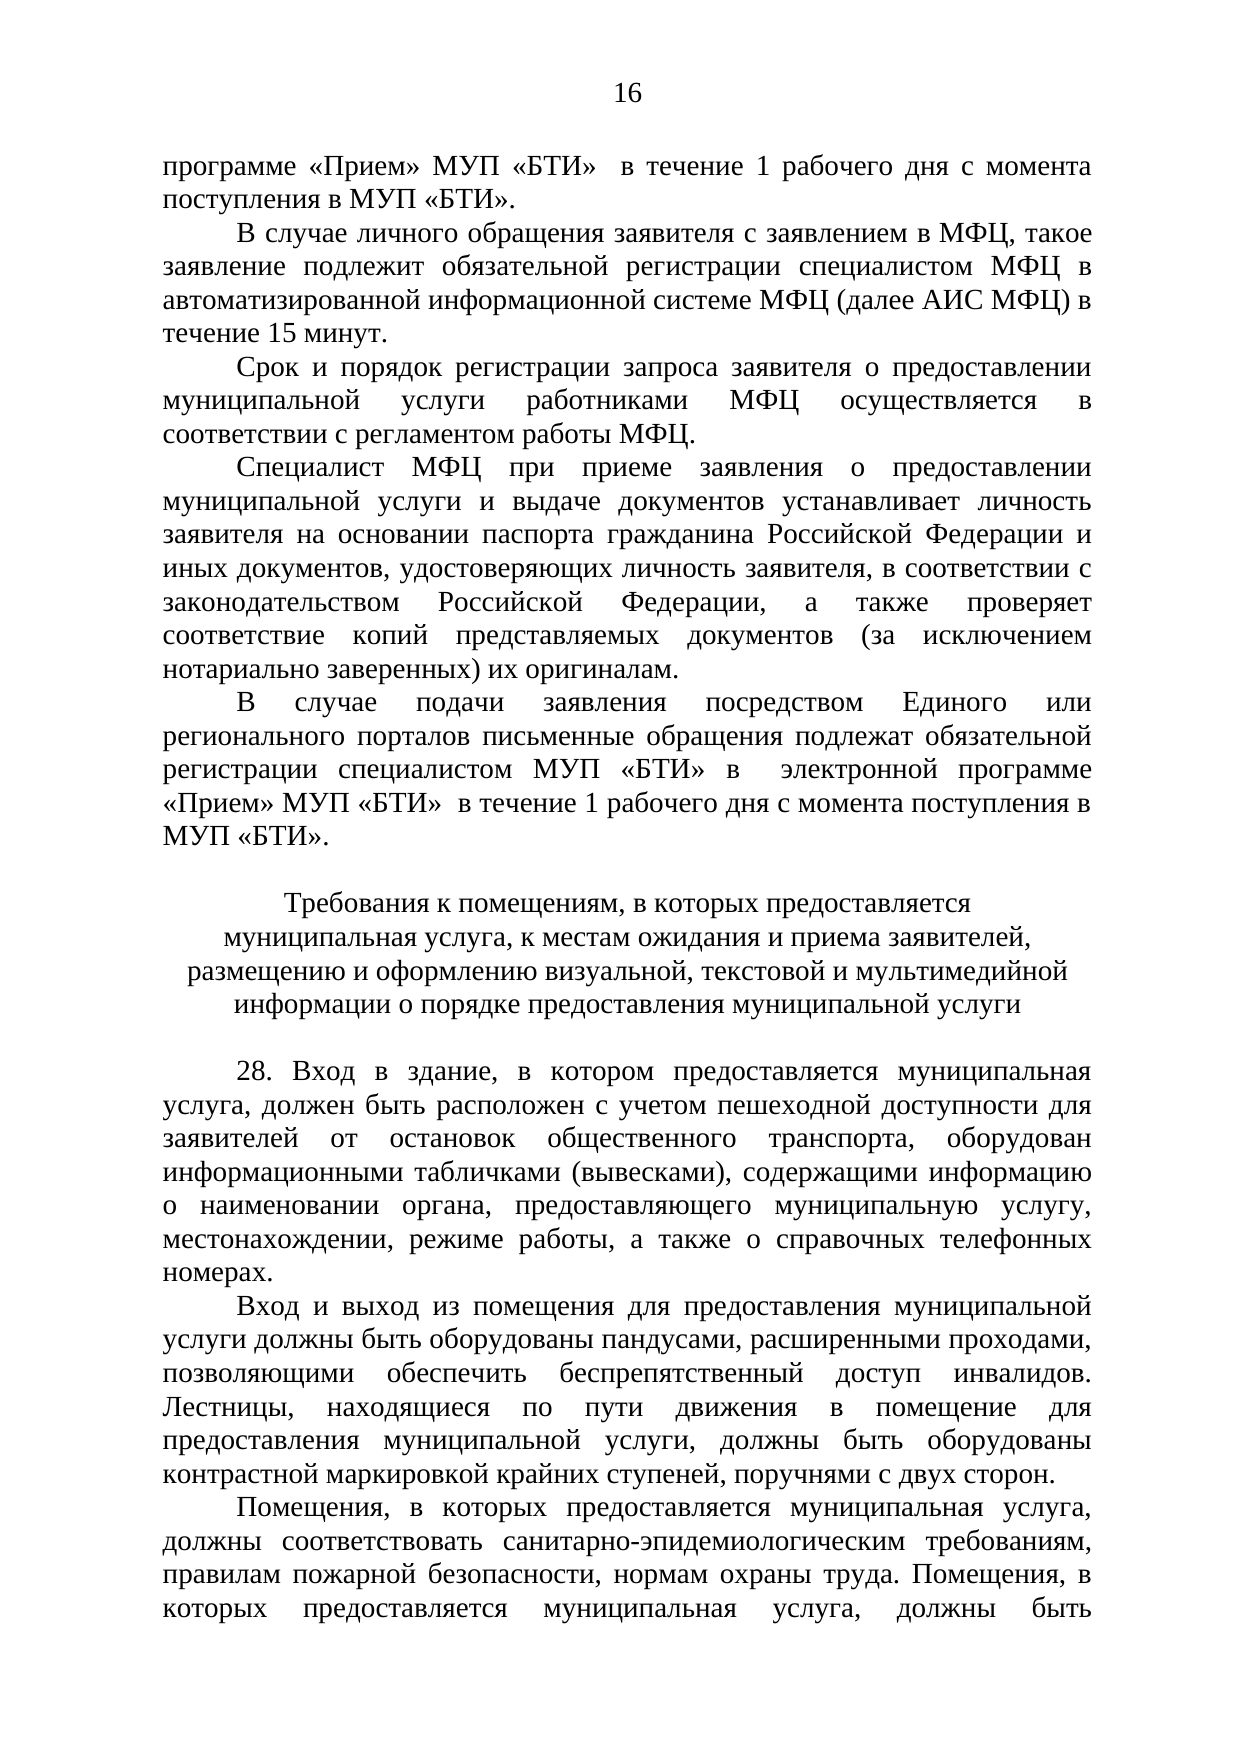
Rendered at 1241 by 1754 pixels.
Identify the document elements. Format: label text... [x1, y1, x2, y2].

text Срок и порядок регистрации запроса заявителя о предоставлении муниципальной услуги работниками МФЦ осуществляется в соответствии с регламентом работы МФЦ. [162, 349, 1092, 449]
text Вход и выход из помещения для предоставления муниципальной услуги должны быть оборудованы пандусами, расширенными проходами, позволяющими обеспечить беспрепятственный доступ инвалидов. Лестницы, находящиеся по пути движения в помещение для предоставления муниципальной услуги, должны быть оборудованы контрастной маркировкой крайних ступеней, поручнями с двух сторон. [162, 1288, 1092, 1489]
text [162, 1489, 1092, 1623]
text Требования к помещениям, в которых предоставляется [162, 886, 1092, 919]
text В случае подачи заявления посредством Единого или регионального порталов письменные обращения подлежат обязательной регистрации специалистом МУП «БТИ» в электронной программе «Прием» МУП «БТИ» в течение 1 рабочего дня с момента поступления в МУП «БТИ». [162, 684, 1092, 852]
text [162, 148, 1092, 215]
list 28. Вход в здание, в котором предоставляется муниципальная услуга, должен быть расположен с учетом пешеходной доступности для заявителей от остановок общественного транспорта, оборудован информационными табличками (вывесками), содержащими информацию о наименовании органа, предоставляющего муниципальную услугу, местонахождении, режиме работы, а также о справочных телефонных номерах. [162, 1053, 1092, 1288]
text Специалист МФЦ при приеме заявления о предоставлении муниципальной услуги и выдаче документов устанавливает личность заявителя на основании паспорта гражданина Российской Федерации и иных документов, удостоверяющих личность заявителя, в соответствии с законодательством Российской Федерации, а также проверяет соответствие копий представляемых документов (за исключением нотариально заверенных) их оригиналам. [162, 449, 1092, 684]
text В случае личного обращения заявителя с заявлением в МФЦ, такое заявление подлежит обязательной регистрации специалистом МФЦ в автоматизированной информационной системе МФЦ (далее АИС МФЦ) в течение 15 минут. [162, 215, 1092, 349]
text муниципальная услуга, к местам ожидания и приема заявителей, размещению и оформлению визуальной, текстовой и мультимедийной информации о порядке предоставления муниципальной услуги [162, 919, 1092, 1020]
